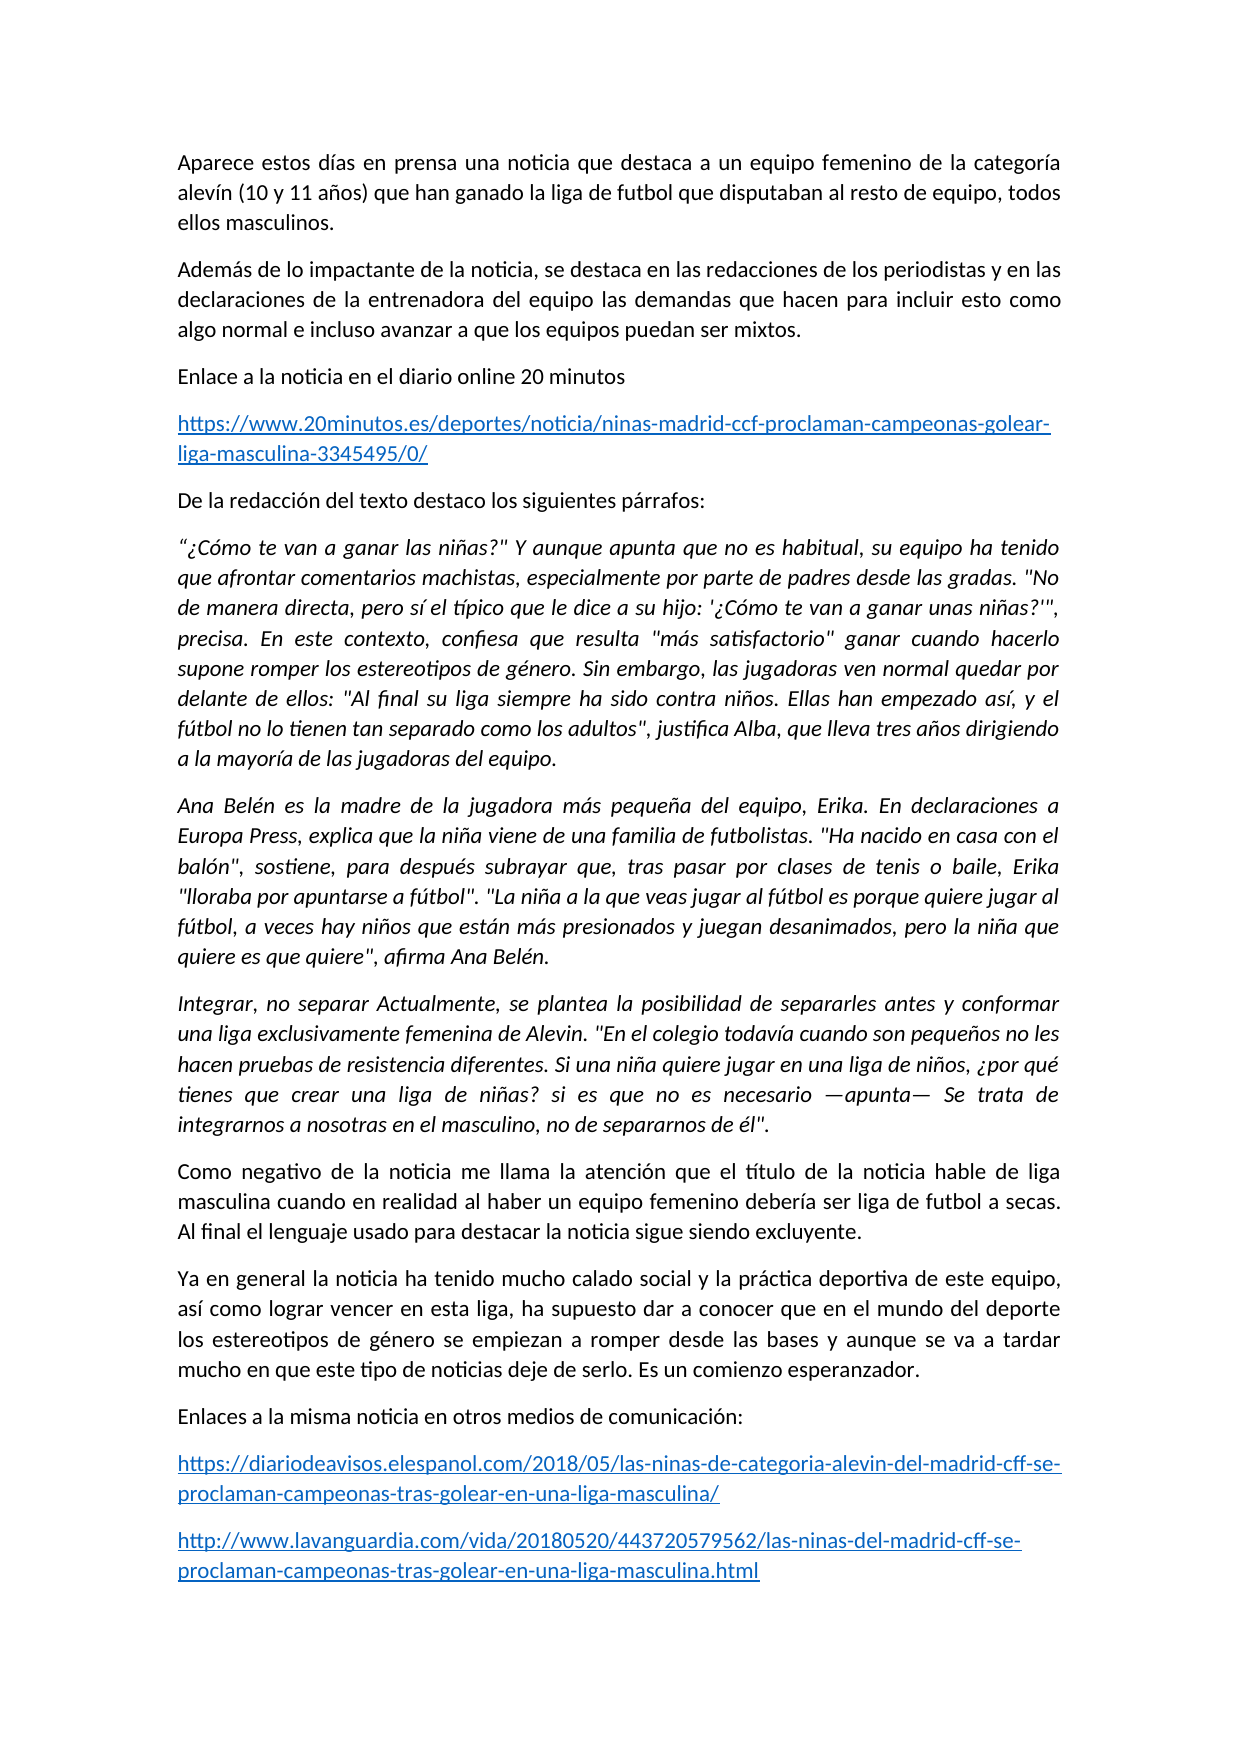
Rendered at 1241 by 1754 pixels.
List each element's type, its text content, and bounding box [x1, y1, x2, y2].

text Ana Belén es la madre de la jugadora más pequeña del equipo, Erika. En declaraciones a Europa Press, explica que la niña viene de una familia de futbolistas. "Ha nacido en casa con el balón", sostiene, para después subrayar que, tras pasar por clases de tenis o baile, Erika "lloraba por apuntarse a fútbol". "La niña a la que veas jugar al fútbol es porque quiere jugar al fútbol, a veces hay niños que están más presionados y juegan desanimados, pero la niña que quiere es que quiere", afirma Ana Belén. [177, 791, 1063, 970]
text https://diariodeavisos.elespanol.com/2018/05/las-ninas-de-categoria-alevin-del-madrid-cff-se-proclaman-campeonas-tras-golear-en-una-liga-masculina/ [177, 1449, 1063, 1507]
text http://www.lavanguardia.com/vida/20180520/443720579562/las-ninas-del-madrid-cff-se-proclaman-campeonas-tras-golear-en-una-liga-masculina.html [177, 1526, 1063, 1584]
text Enlace a la noticia en el diario online 20 minutos [177, 362, 1063, 390]
text Enlaces a la misma noticia en otros medios de comunicación: [177, 1402, 1063, 1430]
text Integrar, no separar Actualmente, se plantea la posibilidad de separarles antes y conformar una liga exclusivamente femenina de Alevin. "En el colegio todavía cuando son pequeños no les hacen pruebas de resistencia diferentes. Si una niña quiere jugar en una liga de niños, ¿por qué tienes que crear una liga de niñas? si es que no es necesario —apunta— Se trata de integrarnos a nosotras en el masculino, no de separarnos de él". [177, 989, 1063, 1138]
text https://www.20minutos.es/deportes/noticia/ninas-madrid-ccf-proclaman-campeonas-golear-liga-masculina-3345495/0/ [177, 409, 1063, 467]
text Ya en general la noticia ha tenido mucho calado social y la práctica deportiva de este equipo, así como lograr vencer en esta liga, ha supuesto dar a conocer que en el mundo del deporte los estereotipos de género se empiezan a romper desde las bases y aunque se va a tardar mucho en que este tipo de noticias deje de serlo. Es un comienzo esperanzador. [177, 1264, 1063, 1383]
text Como negativo de la noticia me llama la atención que el título de la noticia hable de liga masculina cuando en realidad al haber un equipo femenino debería ser liga de futbol a secas. Al final el lenguaje usado para destacar la noticia sigue siendo excluyente. [177, 1157, 1063, 1245]
text “¿Cómo te van a ganar las niñas?" Y aunque apunta que no es habitual, su equipo ha tenido que afrontar comentarios machistas, especialmente por parte de padres desde las gradas. "No de manera directa, pero sí el típico que le dice a su hijo: '¿Cómo te van a ganar unas niñas?'", precisa. En este contexto, confiesa que resulta "más satisfactorio" ganar cuando hacerlo supone romper los estereotipos de género. Sin embargo, las jugadoras ven normal quedar por delante de ellos: "Al final su liga siempre ha sido contra niños. Ellas han empezado así, y el fútbol no lo tienen tan separado como los adultos", justifica Alba, que lleva tres años dirigiendo a la mayoría de las jugadoras del equipo. [177, 533, 1063, 772]
text Además de lo impactante de la noticia, se destaca en las redacciones de los periodistas y en las declaraciones de la entrenadora del equipo las demandas que hacen para incluir esto como algo normal e incluso avanzar a que los equipos puedan ser mixtos. [177, 255, 1063, 343]
text Aparece estos días en prensa una noticia que destaca a un equipo femenino de la categoría alevín (10 y 11 años) que han ganado la liga de futbol que disputaban al resto de equipo, todos ellos masculinos. [177, 148, 1063, 236]
text De la redacción del texto destaco los siguientes párrafos: [177, 486, 1063, 514]
